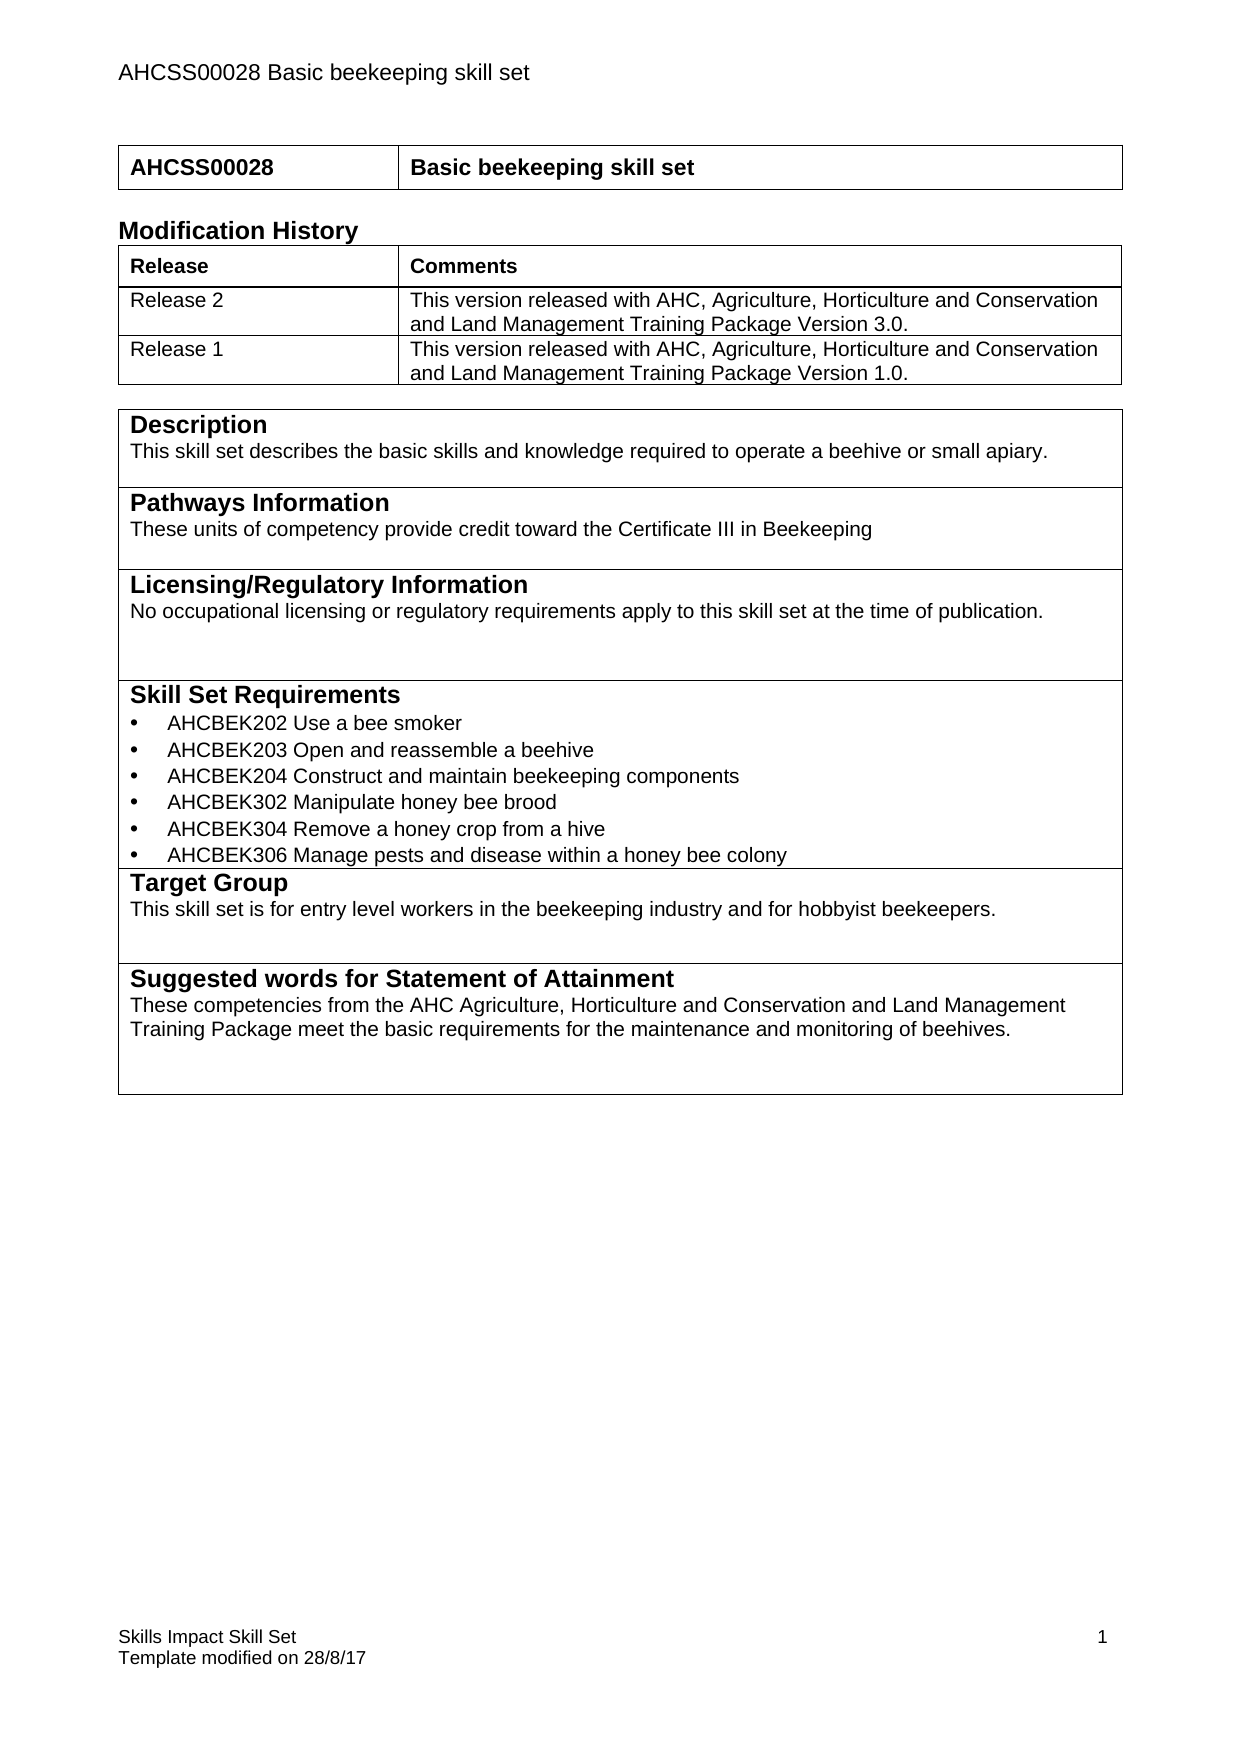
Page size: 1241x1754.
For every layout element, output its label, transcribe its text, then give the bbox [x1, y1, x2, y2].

table_header Comments [399, 246, 1121, 286]
table_cell Release 1 [119, 336, 398, 384]
subtitle Modification History [118, 216, 1122, 245]
table_cell Licensing/Regulatory Information No occupational licensing or regulatory requirements apply to this skill set at the time of publication. [119, 570, 1122, 679]
table_header Release [119, 246, 398, 286]
table_cell Suggested words for Statement of Attainment These competencies from the AHC Agriculture, Horticulture and Conservation and Land Management Training Package meet the basic requirements for the maintenance and monitoring of beehives. [119, 964, 1122, 1094]
table_cell Target Group This skill set is for entry level workers in the beekeeping industry and for hobbyist beekeepers. [119, 869, 1122, 963]
table_cell Skill Set Requirements AHCBEK202 Use a bee smoker AHCBEK203 Open and reassemble a beehive AHCBEK204 Construct and maintain beekeeping components AHCBEK302 Manipulate honey bee brood AHCBEK304 Remove a honey crop from a hive AHCBEK306 Manage pests and disease within a honey bee colony [119, 681, 1122, 867]
table_cell Pathways Information These units of competency provide credit toward the Certificate III in Beekeeping [119, 488, 1122, 569]
table_cell This version released with AHC, Agriculture, Horticulture and Conservation and Land Management Training Package Version 1.0. [399, 336, 1121, 384]
table_header AHCSS00028 [119, 146, 398, 188]
table_header Description This skill set describes the basic skills and knowledge required to operate a beehive or small apiary. [119, 410, 1122, 487]
table_cell This version released with AHC, Agriculture, Horticulture and Conservation and Land Management Training Package Version 3.0. [399, 288, 1121, 335]
table_header Basic beekeeping skill set [399, 146, 1122, 188]
table_cell Release 2 [119, 288, 398, 335]
